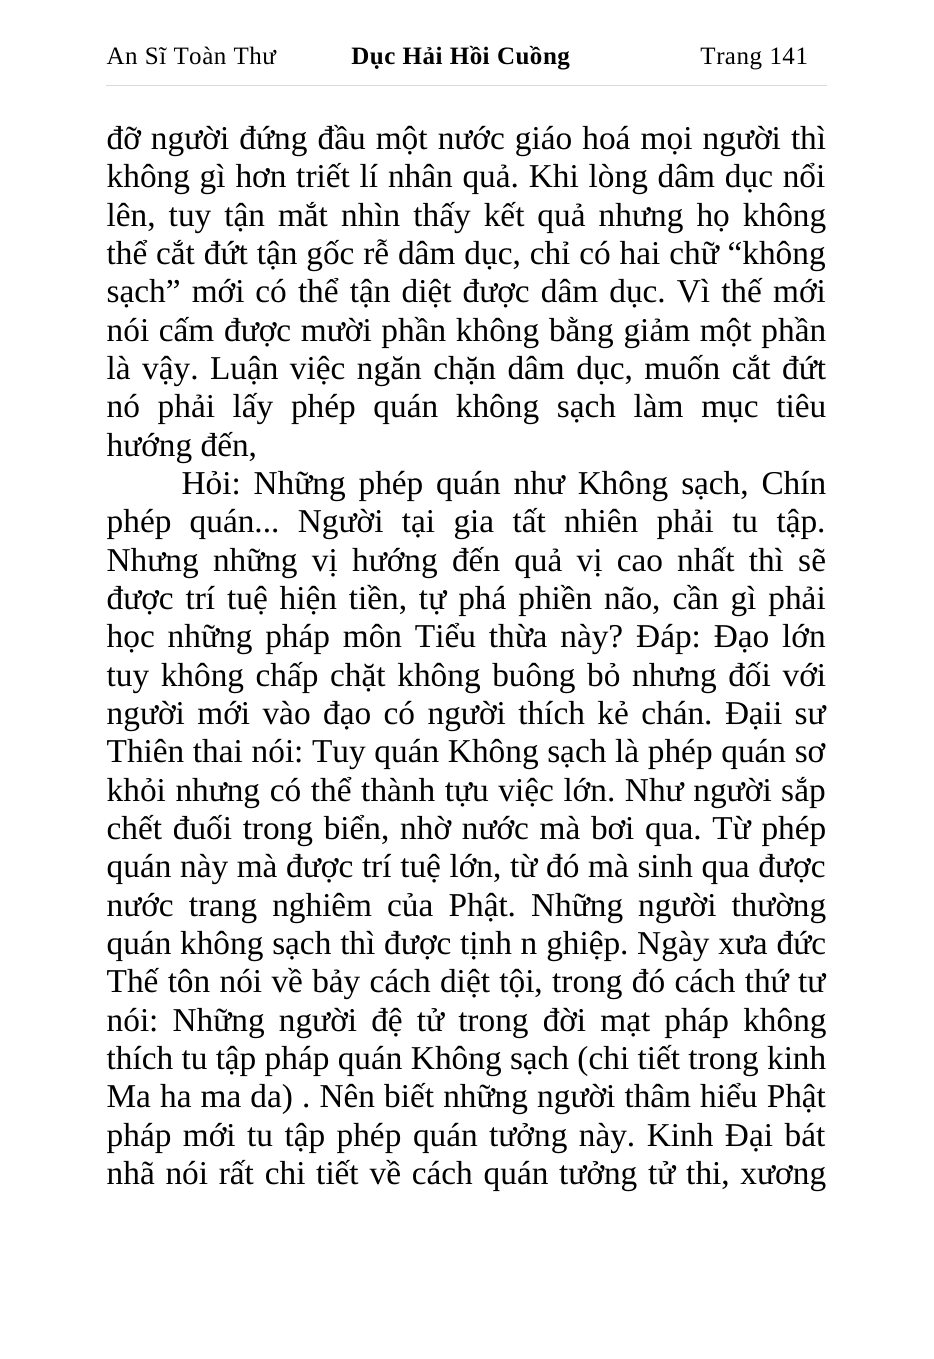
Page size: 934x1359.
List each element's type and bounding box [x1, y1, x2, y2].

text [106, 463, 827, 1191]
text [106, 118, 827, 463]
